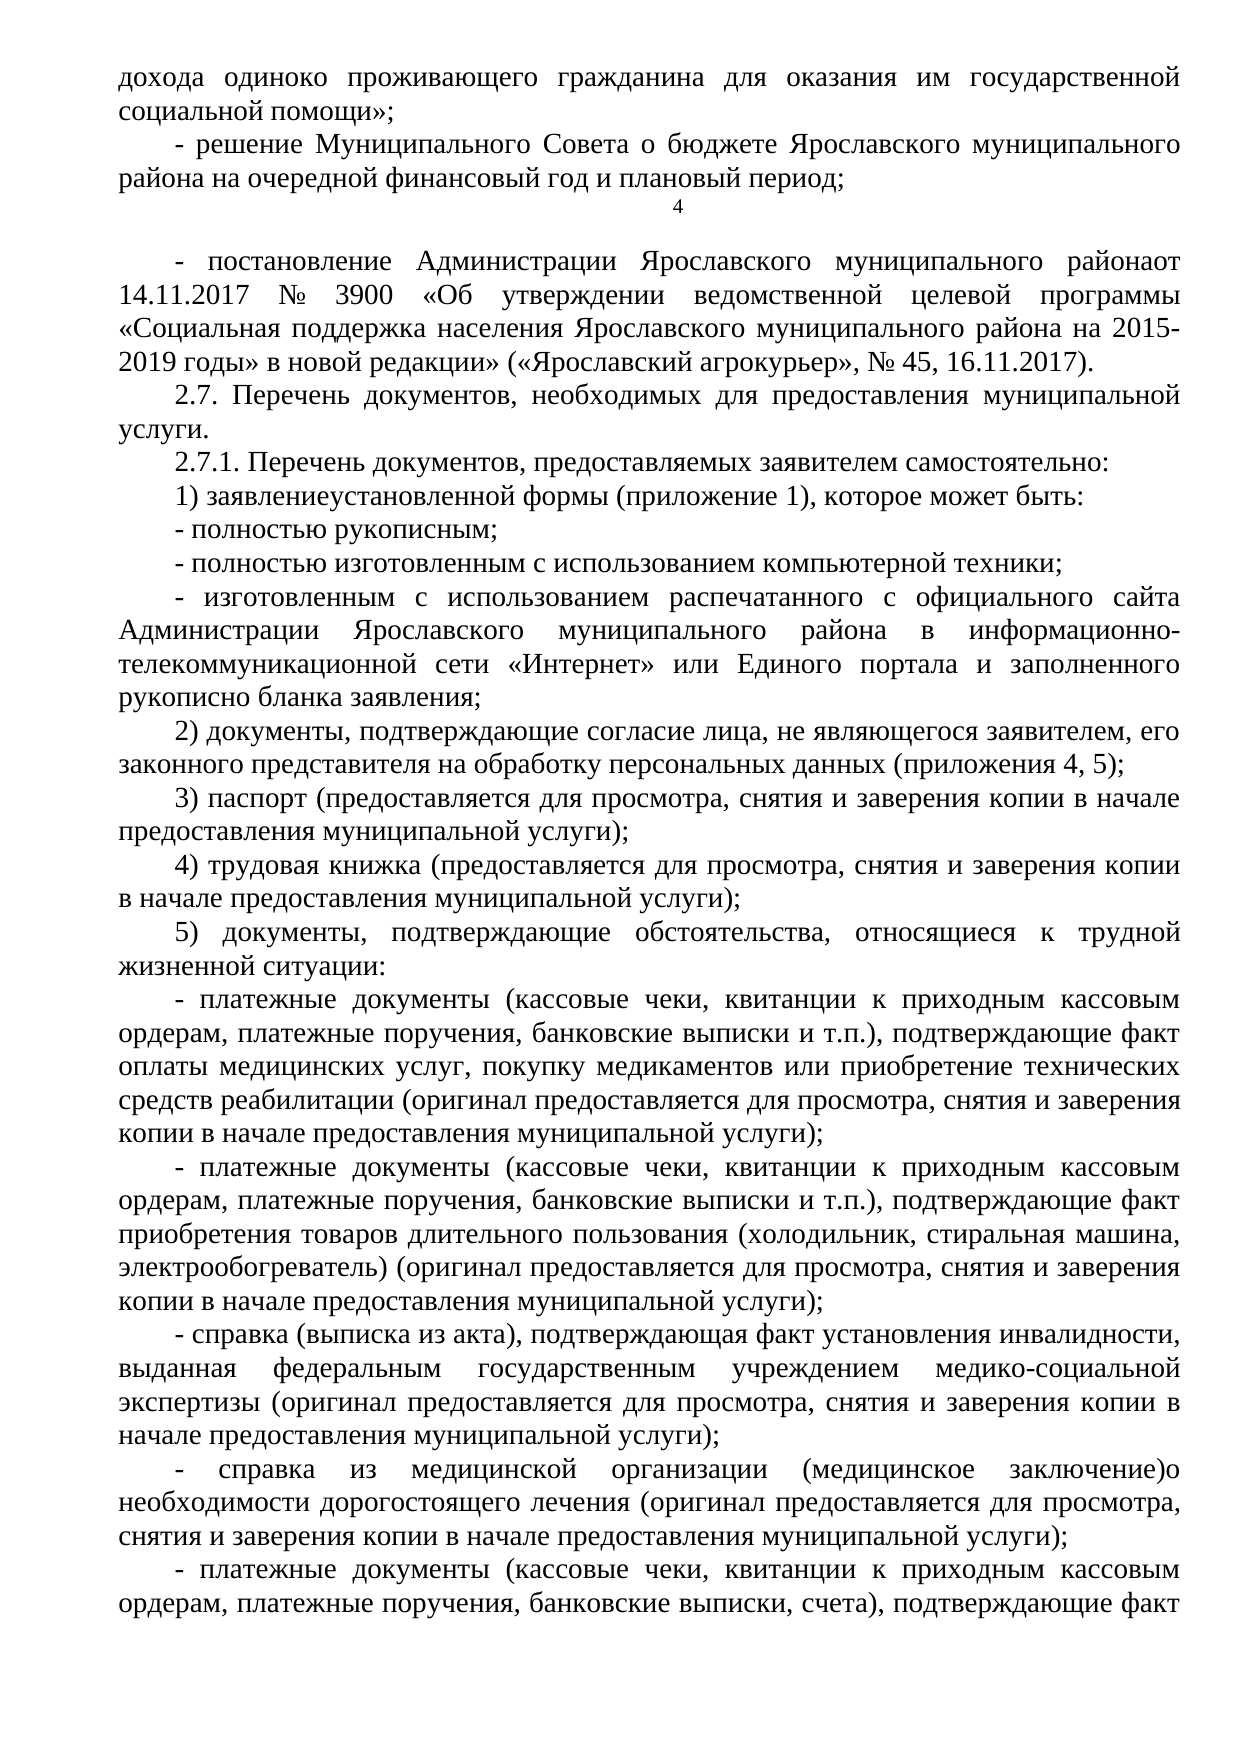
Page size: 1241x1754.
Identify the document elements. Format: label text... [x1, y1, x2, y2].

text 1) заявлениеустановленной формы (приложение 1), которое может быть: [118, 478, 1181, 512]
text - полностью рукописным; [118, 512, 1181, 545]
text - справка (выписка из акта), подтверждающая факт установления инвалидности, выданная федеральным государственным учреждением медико-социальной экспертизы (оригинал предоставляется для просмотра, снятия и заверения копии в начале предоставления муниципальной услуги); [118, 1317, 1181, 1451]
text 3) паспорт (предоставляется для просмотра, снятия и заверения копии в начале предоставления муниципальной услуги); [118, 780, 1181, 847]
text - решение Муниципального Совета о бюджете Ярославского муниципального района на очередной финансовый год и плановый период; [118, 126, 1181, 193]
text - платежные документы (кассовые чеки, квитанции к приходным кассовым ордерам, платежные поручения, банковские выписки и т.п.), подтверждающие факт приобретения товаров длительного пользования (холодильник, стиральная машина, электрообогреватель) (оригинал предоставляется для просмотра, снятия и заверения копии в начале предоставления муниципальной услуги); [118, 1149, 1181, 1317]
text - справка из медицинской организации (медицинское заключение)о необходимости дорогостоящего лечения (оригинал предоставляется для просмотра, снятия и заверения копии в начале предоставления муниципальной услуги); [118, 1451, 1181, 1551]
text 4) трудовая книжка (предоставляется для просмотра, снятия и заверения копии в начале предоставления муниципальной услуги); [118, 847, 1181, 914]
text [118, 59, 1181, 126]
text 4 [118, 193, 1181, 218]
text - платежные документы (кассовые чеки, квитанции к приходным кассовым ордерам, платежные поручения, банковские выписки и т.п.), подтверждающие факт оплаты медицинских услуг, покупку медикаментов или приобретение технических средств реабилитации (оригинал предоставляется для просмотра, снятия и заверения копии в начале предоставления муниципальной услуги); [118, 981, 1181, 1149]
text - постановление Администрации Ярославского муниципального районаот 14.11.2017 № 3900 «Об утверждении ведомственной целевой программы «Социальная поддержка населения Ярославского муниципального района на 2015-2019 годы» в новой редакции» («Ярославский агрокурьер», № 45, 16.11.2017). [118, 243, 1181, 377]
text 5) документы, подтверждающие обстоятельства, относящиеся к трудной жизненной ситуации: [118, 914, 1181, 981]
text 2.7. Перечень документов, необходимых для предоставления муниципальной услуги. [118, 377, 1181, 444]
text 2.7.1. Перечень документов, предоставляемых заявителем самостоятельно: [118, 444, 1181, 478]
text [118, 1551, 1181, 1618]
text - полностью изготовленным с использованием компьютерной техники; [118, 545, 1181, 579]
text 2) документы, подтверждающие согласие лица, не являющегося заявителем, его законного представителя на обработку персональных данных (приложения 4, 5); [118, 713, 1181, 780]
text - изготовленным с использованием распечатанного с официального сайта Администрации Ярославского муниципального района в информационно-телекоммуникационной сети «Интернет» или Единого портала и заполненного рукописно бланка заявления; [118, 579, 1181, 713]
